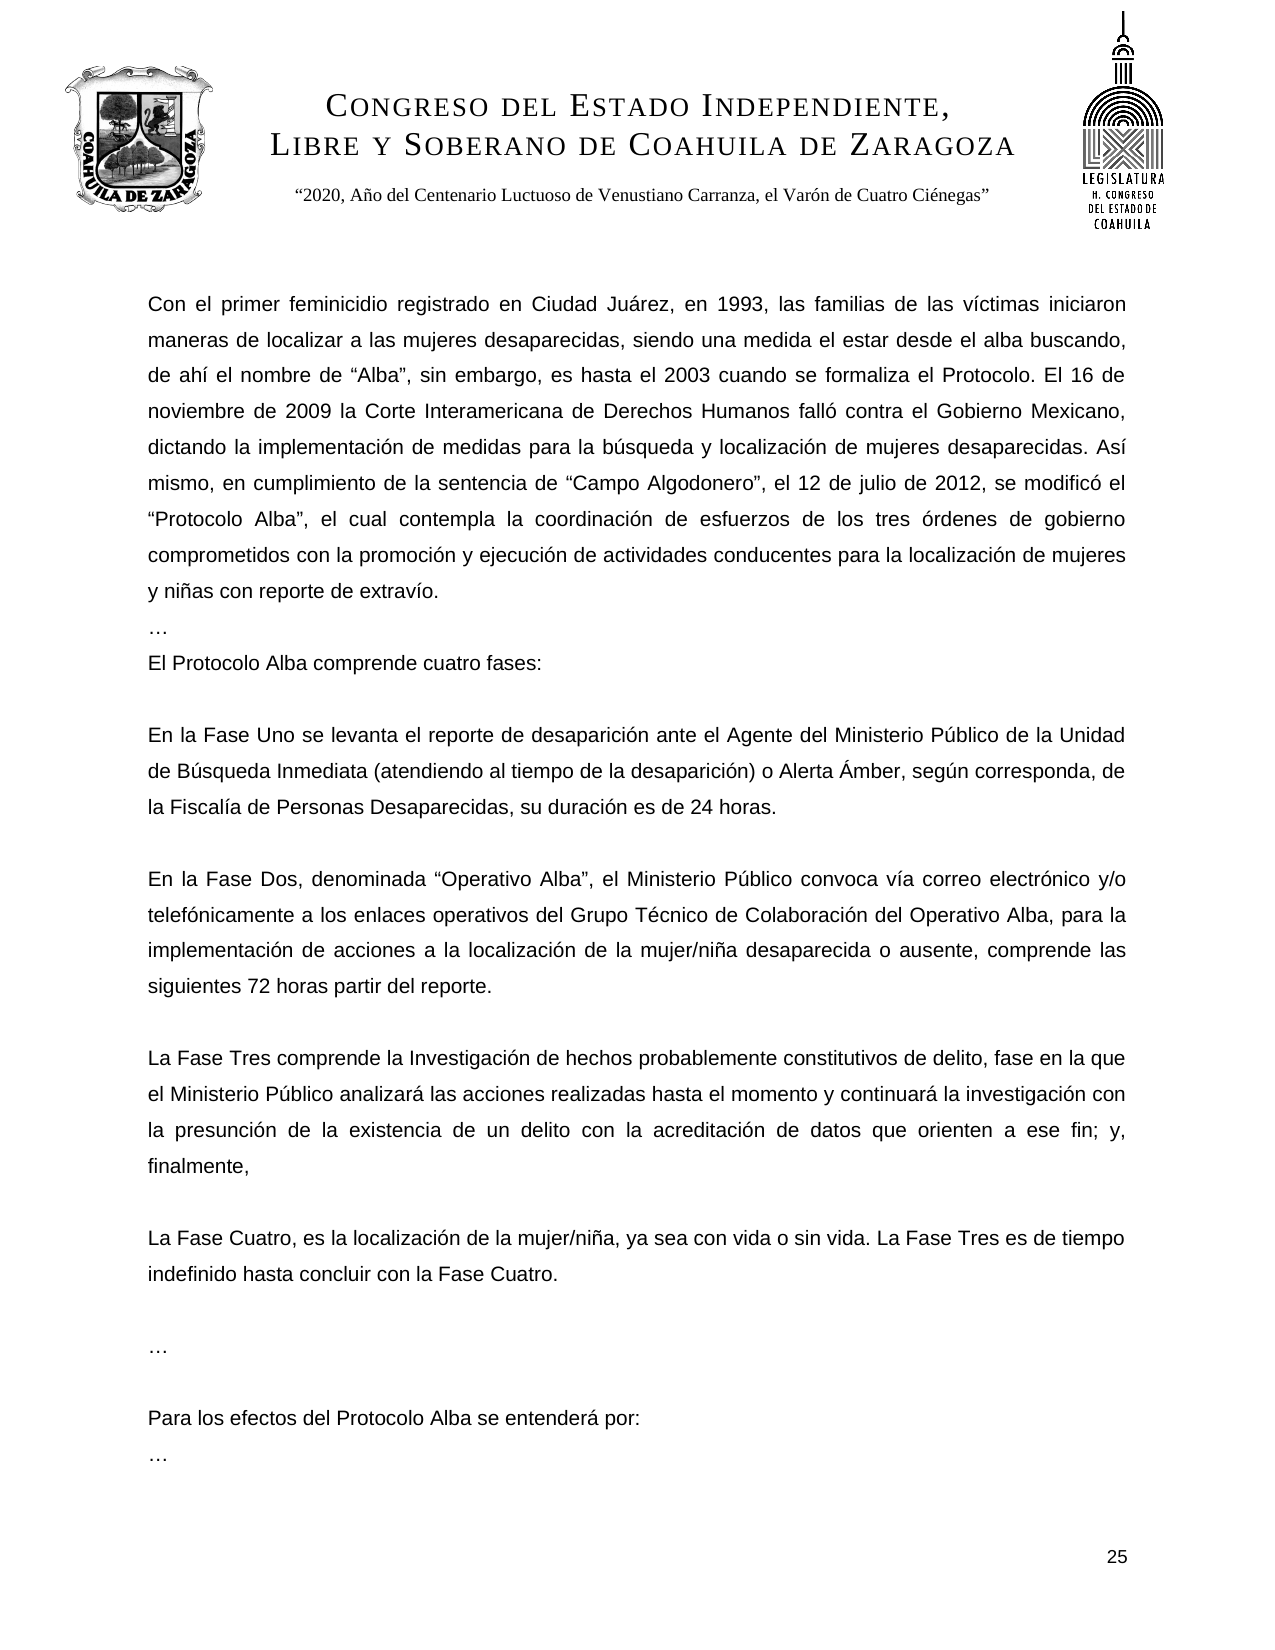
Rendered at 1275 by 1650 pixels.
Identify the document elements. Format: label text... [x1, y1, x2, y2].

text En la Fase Uno se levanta el reporte de desaparición ante el Agente del Ministerio Público de la Unidad de Búsqueda Inmediata (atendiendo al tiempo de la desaparición) o Alerta Ámber, según corresponda, de la Fiscalía de Personas Desaparecidas, su duración es de 24 horas. [148, 723, 1127, 818]
text Para los efectos del Protocolo Alba se entenderá por: [148, 1406, 1127, 1429]
text El Protocolo Alba comprende cuatro fases: [148, 651, 1127, 675]
text La Fase Cuatro, es la localización de la mujer/niña, ya sea con vida o sin vida. La Fase Tres es de tiempo indefinido hasta concluir con la Fase Cuatro. [148, 1226, 1127, 1286]
picture [64, 66, 213, 212]
text … [148, 1334, 1127, 1358]
text … [148, 615, 1127, 639]
text En la Fase Dos, denominada “Operativo Alba”, el Ministerio Público convoca vía correo electrónico y/o telefónicamente a los enlaces operativos del Grupo Técnico de Colaboración del Operativo Alba, para la implementación de acciones a la localización de la mujer/niña desaparecida o ausente, comprende las siguientes 72 horas partir del reporte. [148, 866, 1127, 998]
text La Fase Tres comprende la Investigación de hechos probablemente constitutivos de delito, fase en la que el Ministerio Público analizará las acciones realizadas hasta el momento y continuará la investigación con la presunción de la existencia de un delito con la acreditación de datos que orienten a ese fin; y, finalmente, [148, 1046, 1127, 1178]
text … [148, 1441, 1127, 1465]
text Con el primer feminicidio registrado en Ciudad Juárez, en 1993, las familias de las víctimas iniciaron maneras de localizar a las mujeres desaparecidas, siendo una medida el estar desde el alba buscando, de ahí el nombre de “Alba”, sin embargo, es hasta el 2003 cuando se formaliza el Protocolo. El 16 de noviembre de 2009 la Corte Interamericana de Derechos Humanos falló contra el Gobierno Mexicano, dictando la implementación de medidas para la búsqueda y localización de mujeres desaparecidas. Así mismo, en cumplimiento de la sentencia de “Campo Algodonero”, el 12 de julio de 2012, se modificó el “Protocolo Alba”, el cual contempla la coordinación de esfuerzos de los tres órdenes de gobierno comprometidos con la promoción y ejecución de actividades conducentes para la localización de mujeres y niñas con reporte de extravío. [148, 291, 1127, 603]
picture [1083, 11, 1164, 229]
